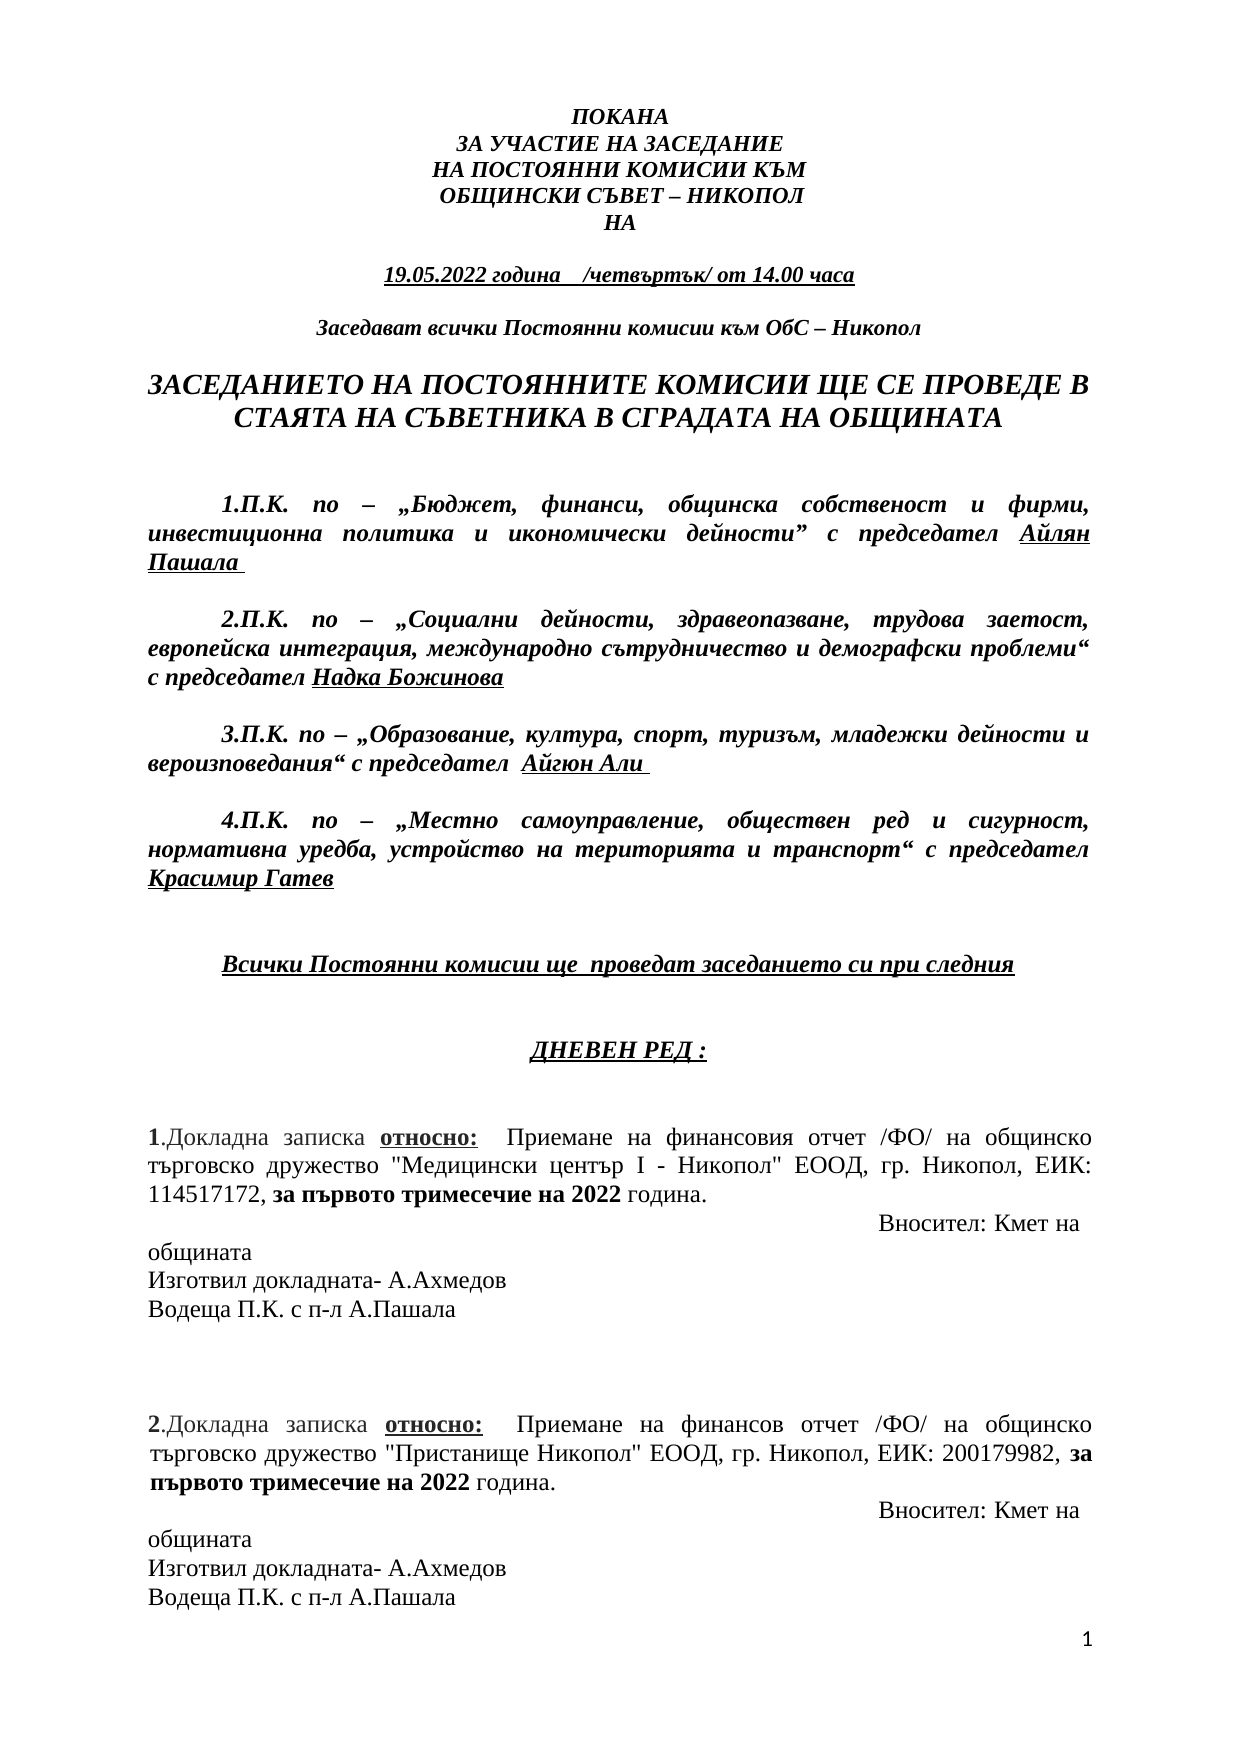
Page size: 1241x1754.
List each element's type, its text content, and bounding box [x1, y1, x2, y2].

text Изготвил докладната- А.Ахмедов [148, 1265, 1093, 1294]
text ПОКАНА [148, 103, 1093, 130]
text Всички Постоянни комисии ще проведат заседанието си при следния [148, 949, 1093, 978]
text Заседават всички Постоянни комисии към ОбС – Никопол [148, 314, 1093, 341]
text 1.Докладна записка относно: Приемане на финансовия отчет /ФО/ на общинско търговско дружество "Медицински център I - Никопол" ЕООД, гр. Никопол, ЕИК: 114517172, за първото тримесечие на 2022 година. [148, 1122, 1093, 1208]
text НА [148, 209, 1093, 235]
text 2.Докладна записка относно: Приемане на финансов отчет /ФО/ на общинско търговско дружество "Пристанище Никопол" ЕООД, гр. Никопол, ЕИК: 200179982, за първото тримесечие на 2022 година. [148, 1409, 1093, 1495]
text Вносител: Кмет на общината [148, 1495, 1093, 1553]
text 19.05.2022 година /четвъртък/ от 14.00 часа [148, 262, 1093, 288]
text ЗА УЧАСТИЕ НА ЗАСЕДАНИЕ [148, 130, 1093, 156]
text Вносител: Кмет на общината [148, 1208, 1093, 1265]
text 4.П.К. по – „Местно самоуправление, обществен ред и сигурност, нормативна уредба, устройство на територията и транспорт“ с председател Красимир Гатев [148, 805, 1093, 892]
text Водеща П.К. с п-л А.Пашала [148, 1294, 1093, 1323]
text 1.П.К. по – „Бюджет, финанси, общинска собственост и фирми, инвестиционна политика и икономически дейности” с председател Айлян Пашала [148, 489, 1093, 575]
text 3.П.К. по – „Образование, култура, спорт, туризъм, младежки дейности и вероизповедания“ с председател Айгюн Али [148, 719, 1093, 777]
text ОБЩИНСКИ СЪВЕТ – НИКОПОЛ [148, 182, 1093, 209]
text ЗАСЕДАНИЕТО НА ПОСТОЯННИТЕ КОМИСИИ ЩЕ СЕ ПРОВЕДЕ В СТАЯТА НА СЪВЕТНИКА В СГРАДАТА НА ОБЩИНАТА [148, 367, 1093, 434]
text Изготвил докладната- А.Ахмедов [148, 1553, 1093, 1582]
text 2.П.К. по – „Социални дейности, здравеопазване, трудова заетост, европейска интеграция, международно сътрудничество и демографски проблеми“ с председател Надка Божинова [148, 604, 1093, 690]
text Водеща П.К. с п-л А.Пашала [148, 1582, 1093, 1610]
text ДНЕВЕН РЕД : [148, 1035, 1093, 1064]
text НА ПОСТОЯННИ КОМИСИИ КЪМ [148, 156, 1093, 182]
